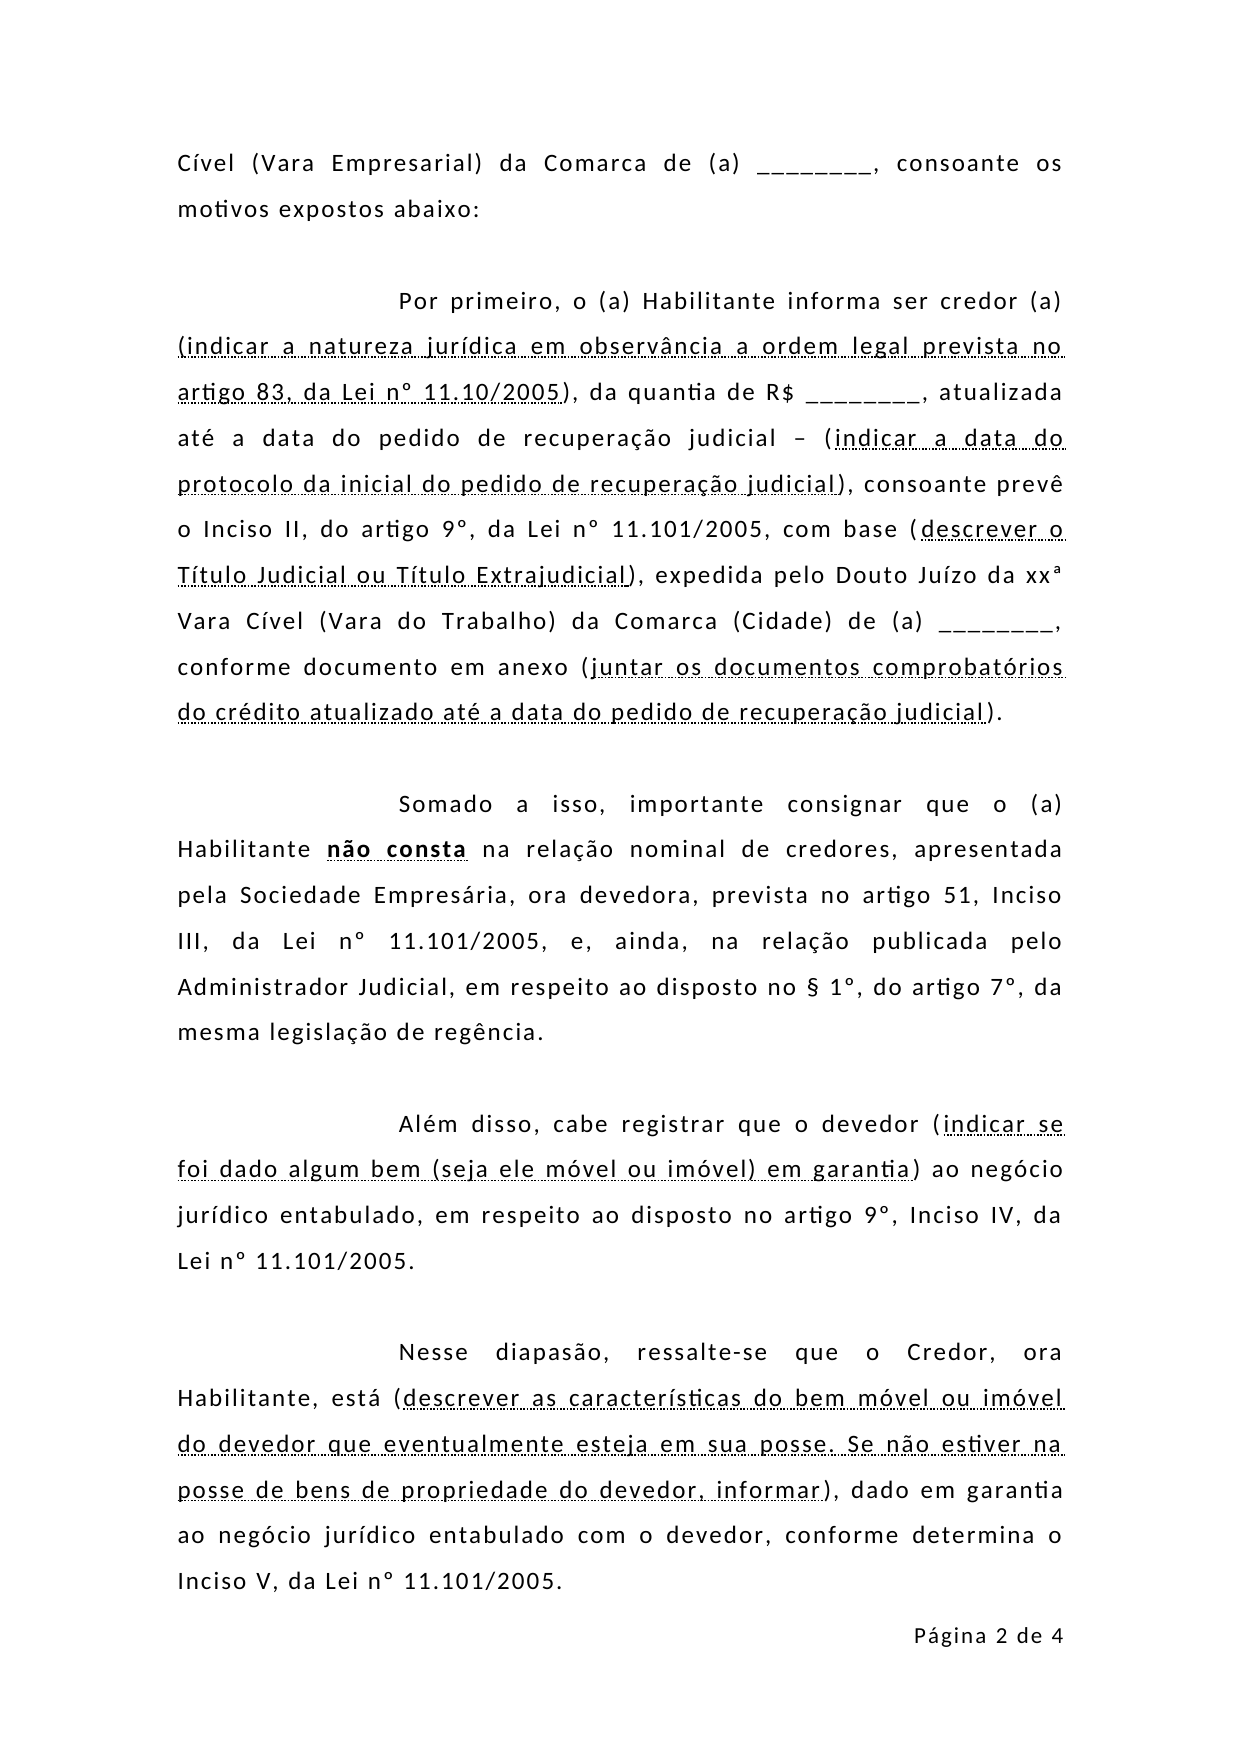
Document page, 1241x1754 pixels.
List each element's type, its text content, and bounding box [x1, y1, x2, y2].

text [177, 148, 1063, 224]
text Por primeiro, o (a) Habilitante informa ser credor (a) (indicar a natureza jurídica em observância a ordem legal prevista no artigo 83, da Lei nº 11.10/2005), da quantia de R$ ________, atualizada até a data do pedido de recuperação judicial – (indicar a data do protocolo da inicial do pedido de recuperação judicial), consoante prevê o Inciso II, do artigo 9º, da Lei nº 11.101/2005, com base (descrever o Título Judicial ou Título Extrajudicial), expedida pelo Douto Juízo da xxª Vara Cível (Vara do Trabalho) da Comarca (Cidade) de (a) ________, conforme documento em anexo (juntar os documentos comprobatórios do crédito atualizado até a data do pedido de recuperação judicial). [177, 285, 1063, 727]
text Somado a isso, importante consignar que o (a) Habilitante não consta na relação nominal de credores, apresentada pela Sociedade Empresária, ora devedora, prevista no artigo 51, Inciso III, da Lei nº 11.101/2005, e, ainda, na relação publicada pelo Administrador Judicial, em respeito ao disposto no § 1º, do artigo 7º, da mesma legislação de regência. [177, 788, 1063, 1047]
text Além disso, cabe registrar que o devedor (indicar se foi dado algum bem (seja ele móvel ou imóvel) em garantia) ao negócio jurídico entabulado, em respeito ao disposto no artigo 9º, Inciso IV, da Lei nº 11.101/2005. [177, 1108, 1063, 1276]
text Nesse diapasão, ressalte-se que o Credor, ora Habilitante, está (descrever as características do bem móvel ou imóvel do devedor que eventualmente esteja em sua posse. Se não estiver na posse de bens de propriedade do devedor, informar), dado em garantia ao negócio jurídico entabulado com o devedor, conforme determina o Inciso V, da Lei nº 11.101/2005. [177, 1337, 1063, 1596]
